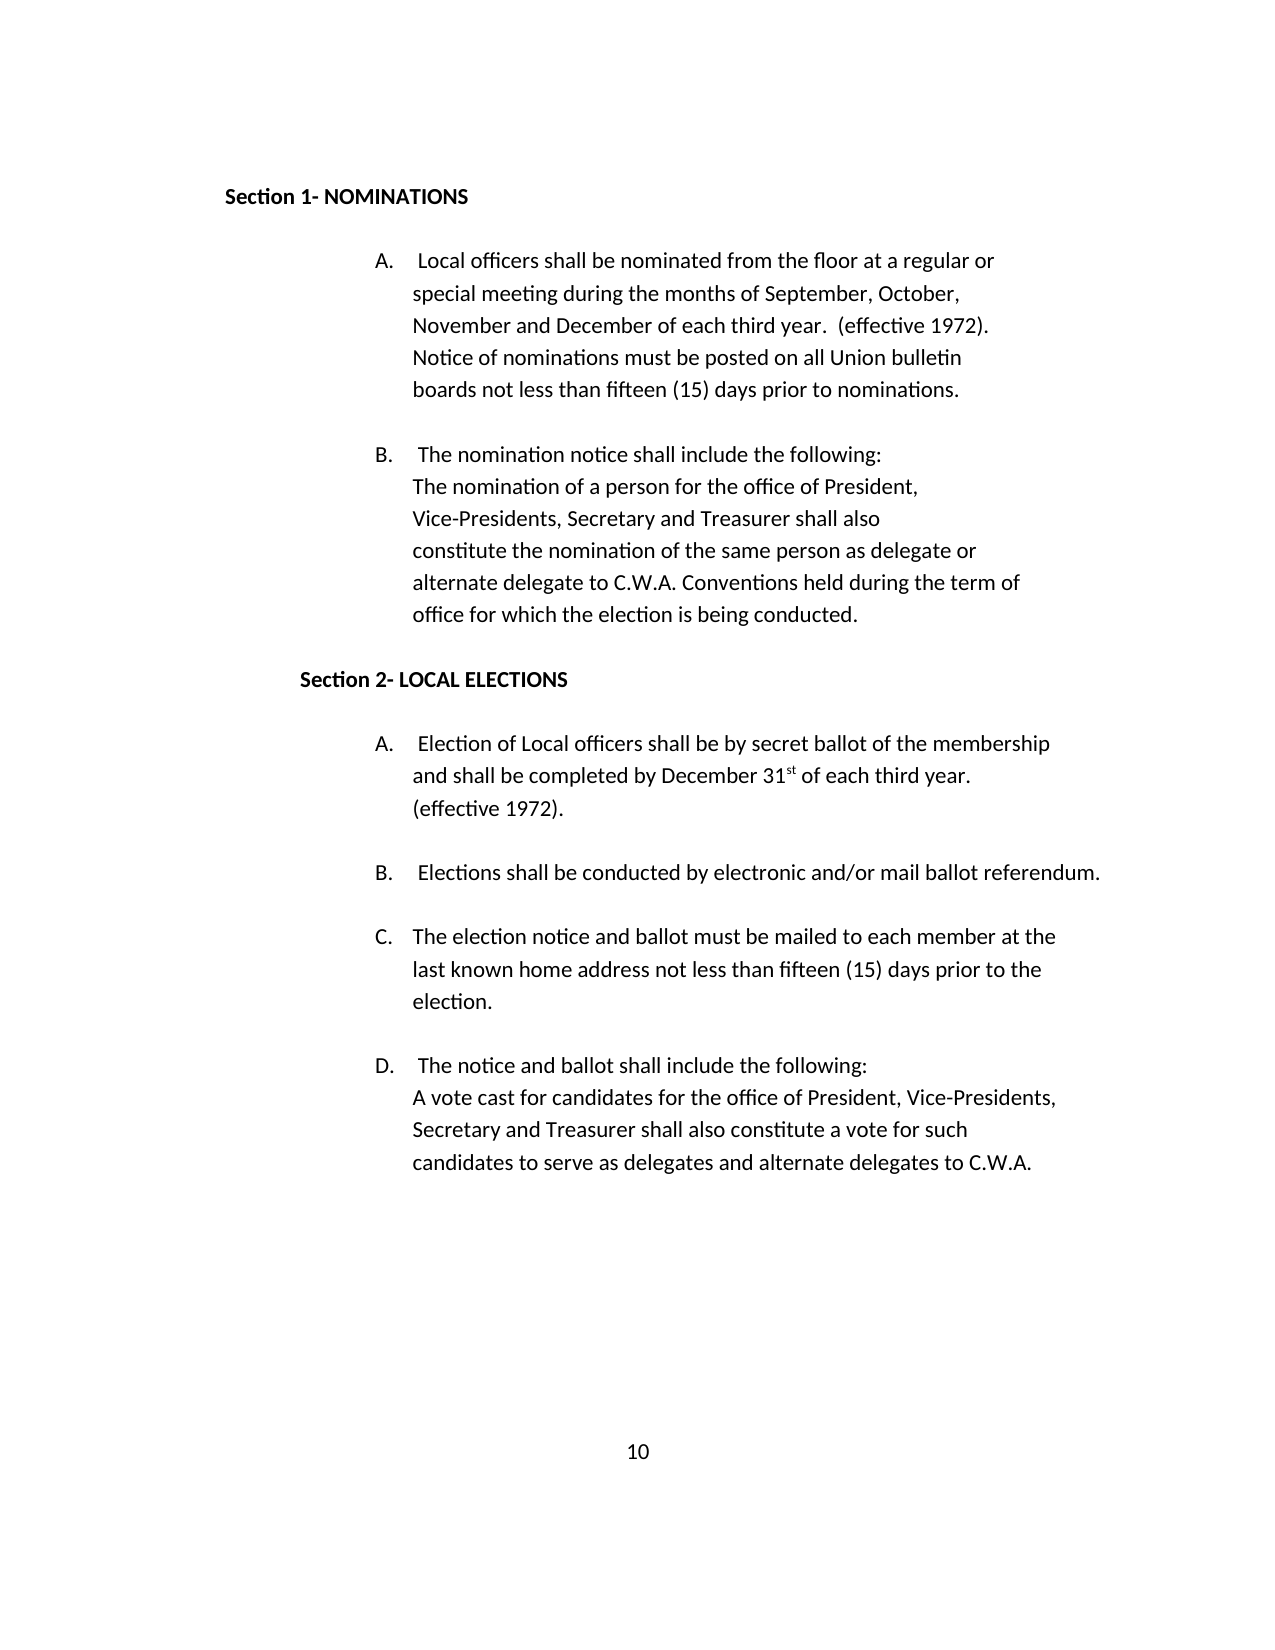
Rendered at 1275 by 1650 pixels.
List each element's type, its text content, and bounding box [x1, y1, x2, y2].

text last known home address not less than fifteen (15) days prior to the [412, 955, 1125, 983]
list Notice of nominations must be posted on all Union bulletin [412, 343, 1125, 371]
list Elections shall be conducted by electronic and/or mail ballot referendum. [375, 858, 1125, 886]
list The election notice and ballot must be mailed to each member at the [375, 922, 1125, 951]
list The nomination notice shall include the following: [375, 440, 1125, 468]
list The nomination of a person for the office of President, [412, 472, 1125, 500]
list and shall be completed by December 31st of each third year. [412, 762, 1125, 789]
list The notice and ballot shall include the following: [375, 1051, 1125, 1079]
text candidates to serve as delegates and alternate delegates to C.W.A. [412, 1148, 1125, 1176]
list Local officers shall be nominated from the floor at a regular or [375, 247, 1125, 274]
text Section 1- NOMINATIONS [150, 182, 1125, 210]
list (effective 1972). [412, 794, 1125, 822]
list November and December of each third year. (effective 1972). [412, 311, 1125, 339]
text A vote cast for candidates for the office of President, Vice-Presidents, [412, 1083, 1125, 1111]
text election. [412, 987, 1125, 1015]
text 10 [150, 1437, 1125, 1466]
text Section 2- LOCAL ELECTIONS [150, 665, 1125, 693]
text Secretary and Treasurer shall also constitute a vote for such [412, 1116, 1125, 1144]
list boards not less than fifteen (15) days prior to nominations. [412, 375, 1125, 403]
list Vice-Presidents, Secretary and Treasurer shall also [412, 504, 1125, 532]
list alternate delegate to C.W.A. Conventions held during the term of [412, 568, 1125, 596]
list special meeting during the months of September, October, [412, 279, 1125, 307]
list office for which the election is being conducted. [412, 601, 1125, 629]
list Election of Local officers shall be by secret ballot of the membership [375, 729, 1125, 757]
list constitute the nomination of the same person as delegate or [412, 536, 1125, 564]
